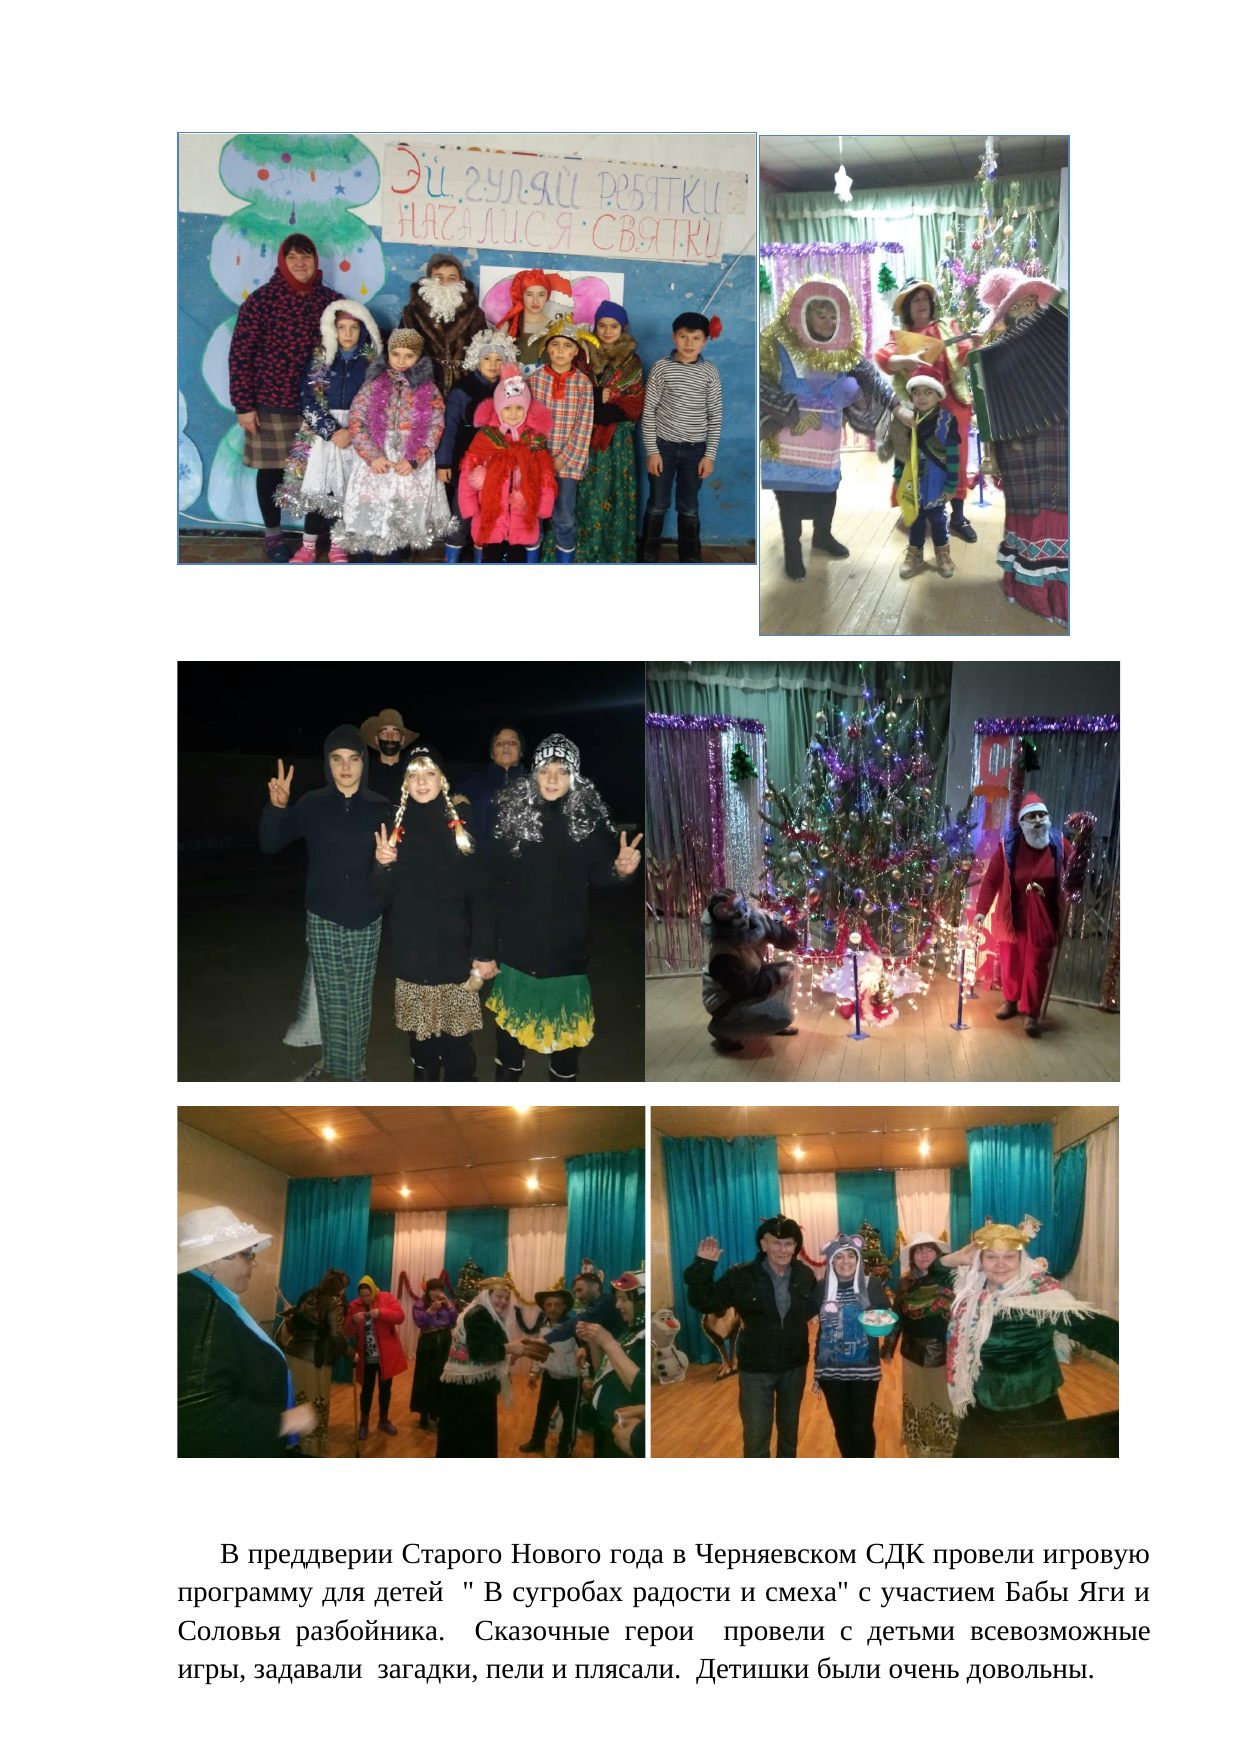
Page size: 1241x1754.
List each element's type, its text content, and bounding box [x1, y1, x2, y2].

picture [177, 661, 1121, 1082]
picture [760, 136, 1068, 635]
text В преддверии Старого Нового года в Черняевском СДК провели игровую программу для детей " В сугробах радости и смеха" с участием Бабы Яги и Соловья разбойника. Сказочные герои провели с детьми всевозможные игры, задавали загадки, пели и плясали. Детишки были очень довольны. [177, 1647, 1152, 1685]
picture [650, 1106, 1119, 1458]
picture [180, 134, 756, 563]
picture [177, 1106, 646, 1458]
